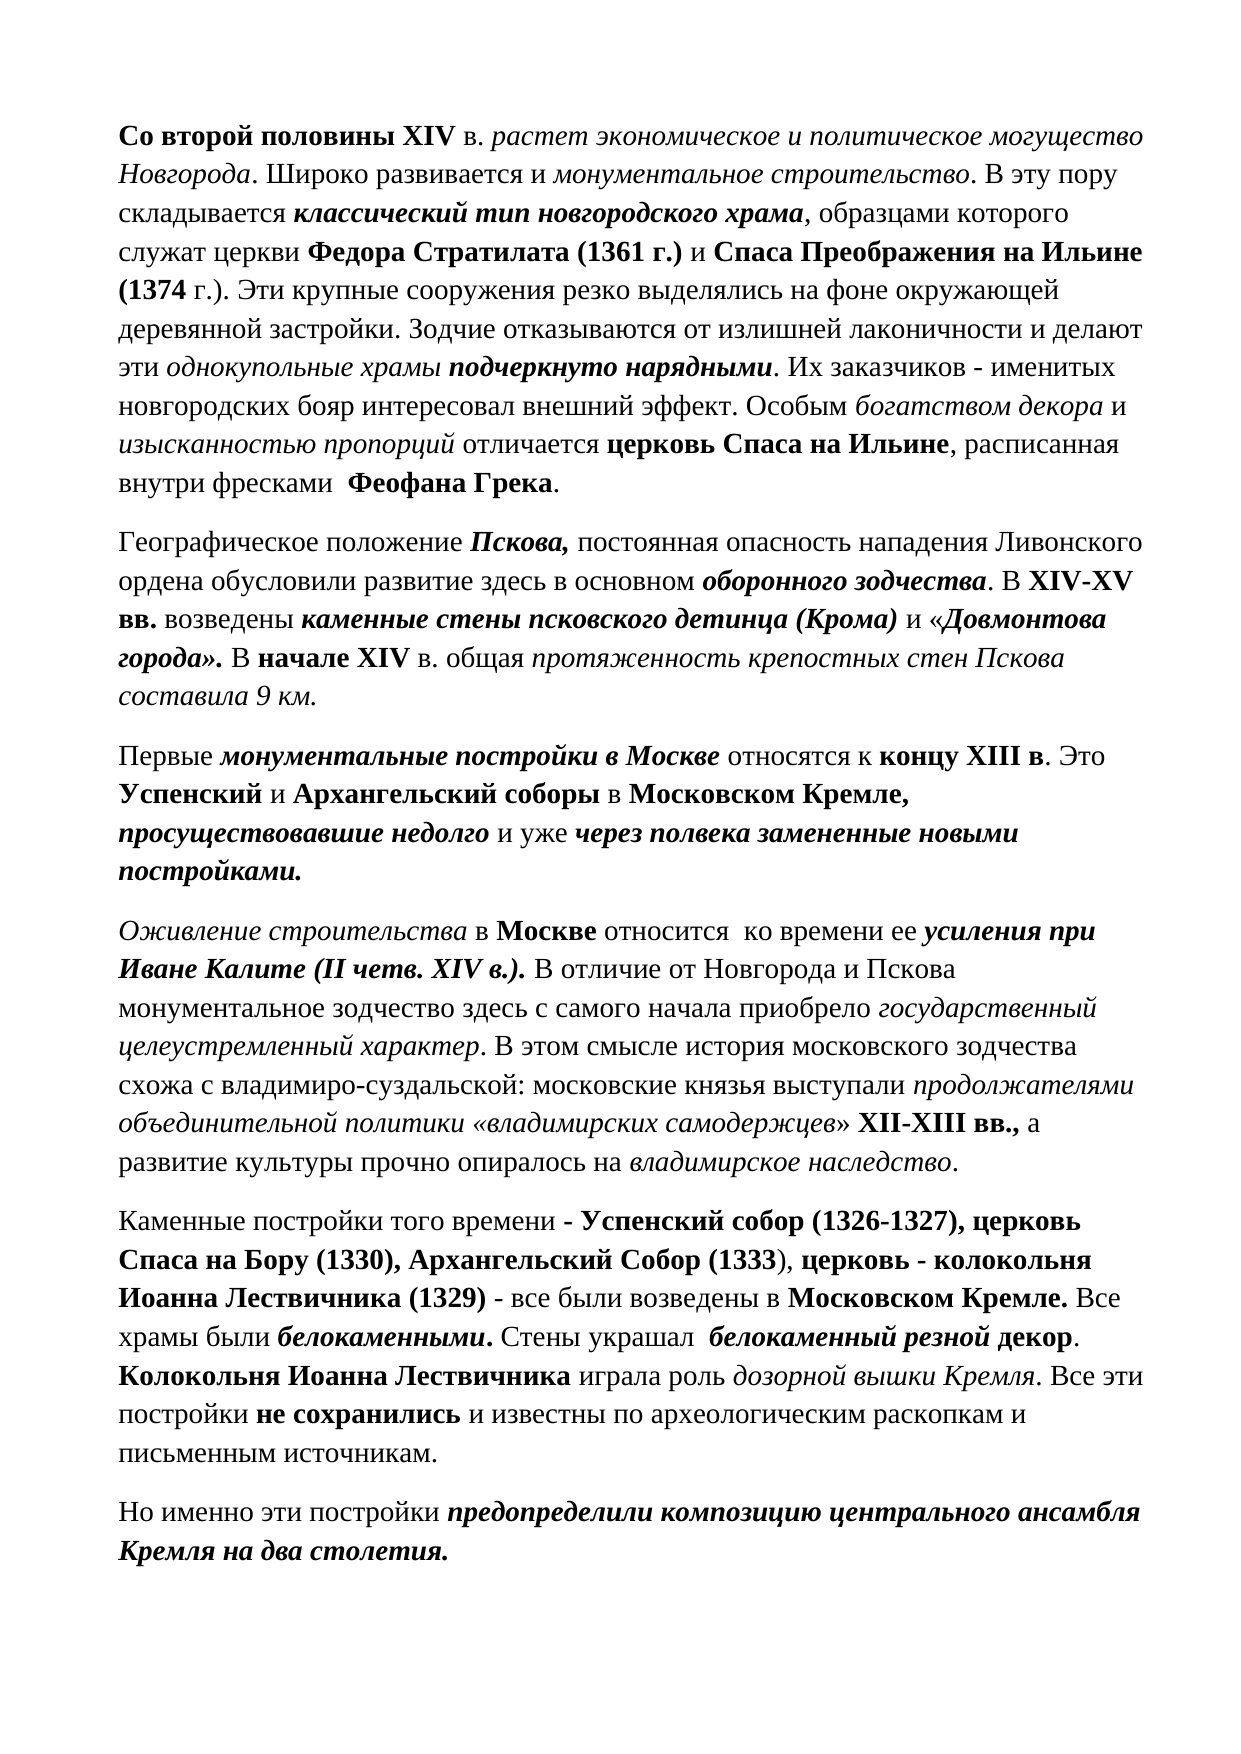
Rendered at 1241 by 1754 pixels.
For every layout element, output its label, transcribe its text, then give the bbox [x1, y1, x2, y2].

text Оживление строительства в Москве относится ко времени ее усиления при Иване Калите (II четв. XIV в.). В отличие от Новгорода и Пскова монументальное зодчество здесь с самого начала приобрело государственный целеустремленный характер. В этом смысле история московского зодчества схожа с владимиро-суздальской: московские князья выступали продолжателями объединительной политики «владимирских самодержцев» XII-XIII вв., а развитие культуры прочно опиралось на владимирское наследство. [118, 913, 1152, 1178]
text Но именно эти постройки предопределили композицию центрального ансамбля Кремля на два столетия. [118, 1494, 1152, 1566]
text Первые монументальные постройки в Москве относятся к концу XIII в. Это Успенский и Архангельский соборы в Московском Кремле, просуществовавшие недолго и уже через полвека замененные новыми постройками. [118, 738, 1152, 887]
text Каменные постройки того времени - Успенский собор (1326-1327), церковь Спаса на Бору (1330), Архангельский Собор (1333), церковь - колокольня Иоанна Лествичника (1329) - все были возведены в Московском Кремле. Все храмы были белокаменными. Стены украшал белокаменный резной декор. Колокольня Иоанна Лествичника играла роль дозорной вышки Кремля. Все эти постройки не сохранились и известны по археологическим раскопкам и письменным источникам. [118, 1203, 1152, 1468]
text Географическое положение Пскова, постоянная опасность нападения Ливонского ордена обусловили развитие здесь в основном оборонного зодчества. В XIV-XV вв. возведены каменные стены псковского детинца (Крома) и «Довмонтова города». В начале XIV в. общая протяженность крепостных стен Пскова составила 9 км. [118, 524, 1152, 712]
text Со второй половины XIV в. растет экономическое и политическое могущество Новгорода. Широко развивается и монументальное строительство. В эту пору складывается классический тип новгородского храма, образцами которого служат церкви Федора Стратилата (1361 г.) и Спаса Преображения на Ильине (1374 г.). Эти крупные сооружения резко выделялись на фоне окружающей деревянной застройки. Зодчие отказываются от излишней лаконичности и делают эти однокупольные храмы подчеркнуто нарядными. Их заказчиков - именитых новгородских бояр интересовал внешний эффект. Особым богатством декора и изысканностью пропорций отличается церковь Спаса на Ильине, расписанная внутри фресками Феофана Грека. [118, 118, 1152, 498]
